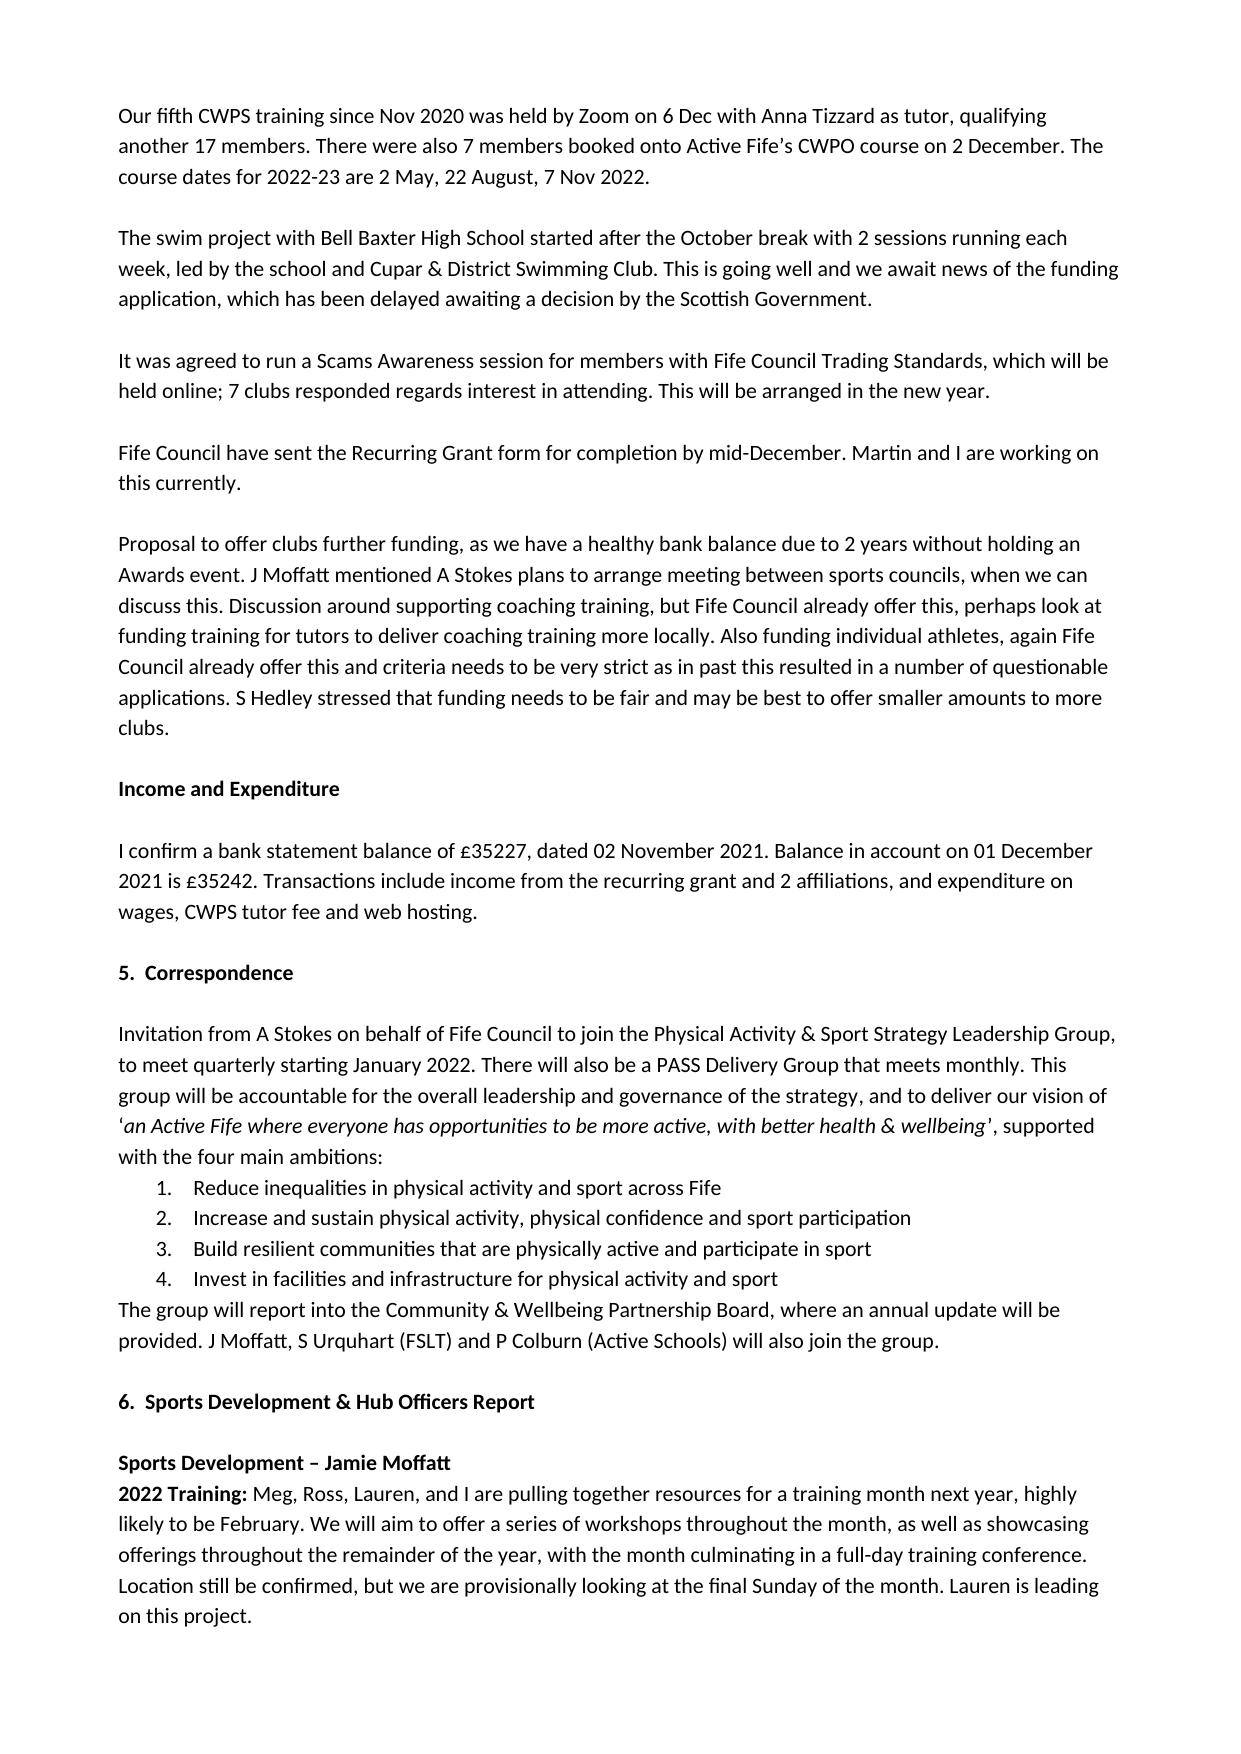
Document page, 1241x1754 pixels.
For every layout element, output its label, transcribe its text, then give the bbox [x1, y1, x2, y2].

text Our fifth CWPS training since Nov 2020 was held by Zoom on 6 Dec with Anna Tizzard as tutor, qualifying another 17 members. There were also 7 members booked onto Active Fife’s CWPO course on 2 December. The course dates for 2022-23 are 2 May, 22 August, 7 Nov 2022. [118, 102, 1122, 190]
list Invest in facilities and infrastructure for physical activity and sport [156, 1266, 1122, 1292]
text The group will report into the Community & Wellbeing Partnership Board, where an annual update will be provided. J Moffatt, S Urquhart (FSLT) and P Colburn (Active Schools) will also join the group. [118, 1296, 1122, 1353]
text Proposal to offer clubs further funding, as we have a healthy bank balance due to 2 years without holding an Awards event. J Moffatt mentioned A Stokes plans to arrange meeting between sports councils, when we can discuss this. Discussion around supporting coaching training, but Fife Council already offer this, perhaps look at funding training for tutors to deliver coaching training more locally. Also funding individual athletes, again Fife Council already offer this and criteria needs to be very strict as in past this resulted in a number of questionable applications. S Hedley stressed that funding needs to be fair and may be best to offer smaller amounts to more clubs. [118, 531, 1122, 741]
list Reduce inequalities in physical activity and sport across Fife [156, 1174, 1122, 1200]
text Sports Development – Jamie Moffatt [118, 1449, 1122, 1476]
text The swim project with Bell Baxter High School started after the October break with 2 sessions running each week, led by the school and Cupar & District Swimming Club. This is going well and we await news of the funding application, which has been delayed awaiting a decision by the Scottish Government. [118, 224, 1122, 312]
text It was agreed to run a Scams Awareness session for members with Fife Council Trading Standards, which will be held online; 7 clubs responded regards interest in attending. This will be arranged in the new year. [118, 347, 1122, 404]
text I confirm a bank statement balance of £35227, dated 02 November 2021. Balance in account on 01 December 2021 is £35242. Transactions include income from the recurring grant and 2 affiliations, and expenditure on wages, CWPS tutor fee and web hosting. [118, 837, 1122, 925]
list Build resilient communities that are physically active and participate in sport [156, 1235, 1122, 1262]
text 6. Sports Development & Hub Officers Report [118, 1388, 1122, 1415]
text Income and Expenditure [118, 776, 1122, 802]
text 2022 Training: Meg, Ross, Lauren, and I are pulling together resources for a training month next year, highly likely to be February. We will aim to offer a series of workshops throughout the month, as well as showcasing offerings throughout the remainder of the year, with the month culminating in a full-day training conference. Location still be confirmed, but we are provisionally looking at the final Sunday of the month. Lauren is leading on this project. [118, 1480, 1122, 1629]
text Fife Council have sent the Recurring Grant form for completion by mid-December. Martin and I are working on this currently. [118, 439, 1122, 496]
text Invitation from A Stokes on behalf of Fife Council to join the Physical Activity & Sport Strategy Leadership Group, to meet quarterly starting January 2022. There will also be a PASS Delivery Group that meets monthly. This group will be accountable for the overall leadership and governance of the strategy, and to deliver our vision of ‘an Active Fife where everyone has opportunities to be more active, with better health & wellbeing’, supported with the four main ambitions: [118, 1021, 1122, 1170]
text 5. Correspondence [118, 959, 1122, 986]
list Increase and sustain physical activity, physical confidence and sport participation [156, 1204, 1122, 1231]
